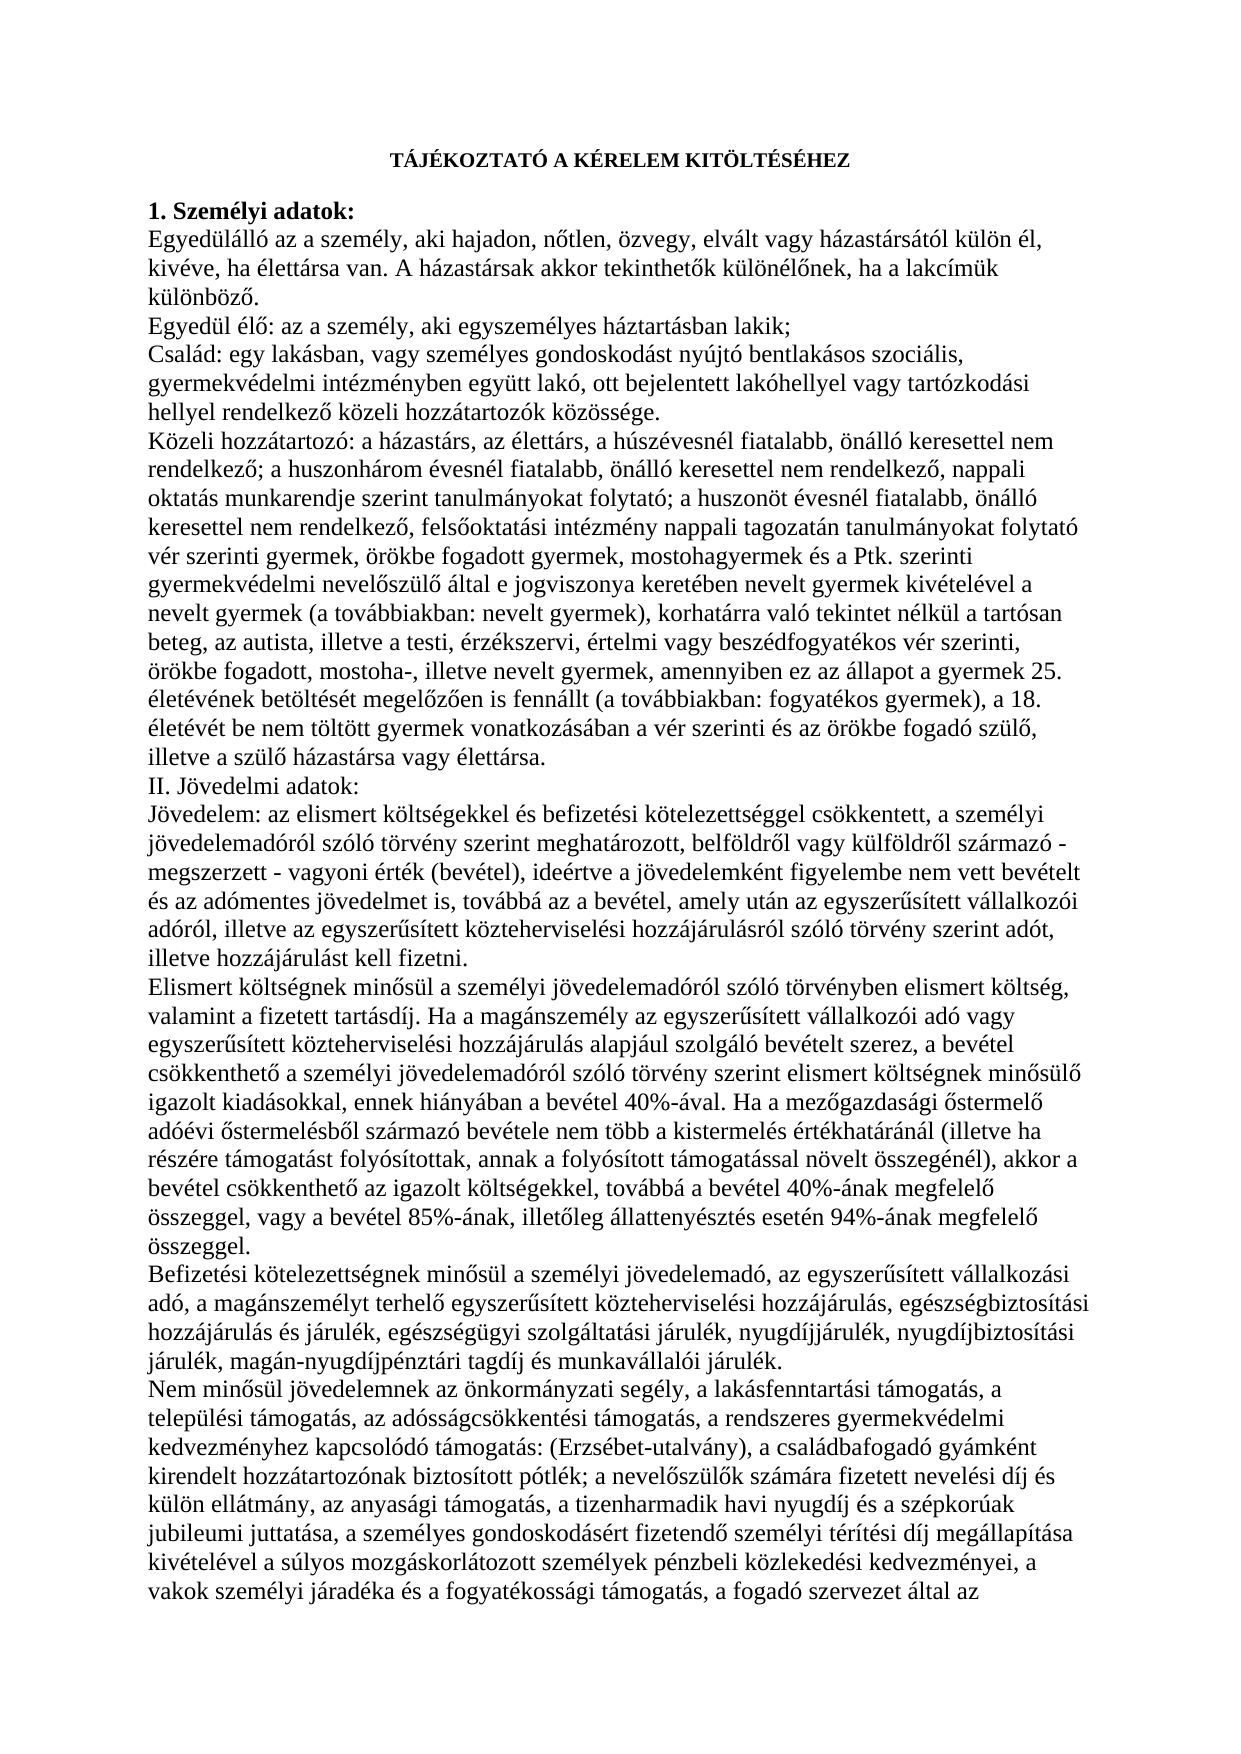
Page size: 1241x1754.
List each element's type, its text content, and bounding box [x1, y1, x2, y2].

text Elismert költségnek minősül a személyi jövedelemadóról szóló törvényben elismert költség, valamint a fizetett tartásdíj. Ha a magánszemély az egyszerűsített vállalkozói adó vagy egyszerűsített közteherviselési hozzájárulás alapjául szolgáló bevételt szerez, a bevétel csökkenthető a személyi jövedelemadóról szóló törvény szerint elismert költségnek minősülő igazolt kiadásokkal, ennek hiányában a bevétel 40%-ával. Ha a mezőgazdasági őstermelő adóévi őstermelésből származó bevétele nem több a kistermelés értékhatáránál (illetve ha részére támogatást folyósítottak, annak a folyósított támogatással növelt összegénél), akkor a bevétel csökkenthető az igazolt költségekkel, továbbá a bevétel 40%-ának megfelelő összeggel, vagy a bevétel 85%-ának, illetőleg állattenyésztés esetén 94%-ának megfelelő összeggel. [148, 972, 1093, 1259]
text Egyedülálló az a személy, aki hajadon, nőtlen, özvegy, elvált vagy házastársától külön él, kivéve, ha élettársa van. A házastársak akkor tekinthetők különélőnek, ha a lakcímük különböző. [148, 224, 1093, 311]
text Közeli hozzátartozó: a házastárs, az élettárs, a húszévesnél fiatalabb, önálló keresettel nem rendelkező; a huszonhárom évesnél fiatalabb, önálló keresettel nem rendelkező, nappali oktatás munkarendje szerint tanulmányokat folytató; a huszonöt évesnél fiatalabb, önálló keresettel nem rendelkező, felsőoktatási intézmény nappali tagozatán tanulmányokat folytató vér szerinti gyermek, örökbe fogadott gyermek, mostohagyermek és a Ptk. szerinti gyermekvédelmi nevelőszülő által e jogviszonya keretében nevelt gyermek kivételével a nevelt gyermek (a továbbiakban: nevelt gyermek), korhatárra való tekintet nélkül a tartósan beteg, az autista, illetve a testi, érzékszervi, értelmi vagy beszédfogyatékos vér szerinti, örökbe fogadott, mostoha-, illetve nevelt gyermek, amennyiben ez az állapot a gyermek 25. életévének betöltését megelőzően is fennállt (a továbbiakban: fogyatékos gyermek), a 18. életévét be nem töltött gyermek vonatkozásában a vér szerinti és az örökbe fogadó szülő, illetve a szülő házastársa vagy élettársa. [148, 426, 1093, 771]
text Egyedül élő: az a személy, aki egyszemélyes háztartásban lakik; [148, 311, 1093, 339]
text Befizetési kötelezettségnek minősül a személyi jövedelemadó, az egyszerűsített vállalkozási adó, a magánszemélyt terhelő egyszerűsített közteherviselési hozzájárulás, egészségbiztosítási hozzájárulás és járulék, egészségügyi szolgáltatási járulék, nyugdíjjárulék, nyugdíjbiztosítási járulék, magán-nyugdíjpénztári tagdíj és munkavállalói járulék. [148, 1259, 1093, 1374]
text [148, 1374, 1093, 1604]
text II. Jövedelmi adatok: [148, 771, 1093, 799]
text Család: egy lakásban, vagy személyes gondoskodást nyújtó bentlakásos szociális, gyermekvédelmi intézményben együtt lakó, ott bejelentett lakóhellyel vagy tartózkodási hellyel rendelkező közeli hozzátartozók közössége. [148, 339, 1093, 426]
text TÁJÉKOZTATÓ A KÉRELEM KITÖLTÉSÉHEZ [148, 148, 1093, 172]
text 1. Személyi adatok: [148, 196, 1093, 224]
text Jövedelem: az elismert költségekkel és befizetési kötelezettséggel csökkentett, a személyi jövedelemadóról szóló törvény szerint meghatározott, belföldről vagy külföldről származó - megszerzett - vagyoni érték (bevétel), ideértve a jövedelemként figyelembe nem vett bevételt és az adómentes jövedelmet is, továbbá az a bevétel, amely után az egyszerűsített vállalkozói adóról, illetve az egyszerűsített közteherviselési hozzájárulásról szóló törvény szerint adót, illetve hozzájárulást kell fizetni. [148, 799, 1093, 972]
